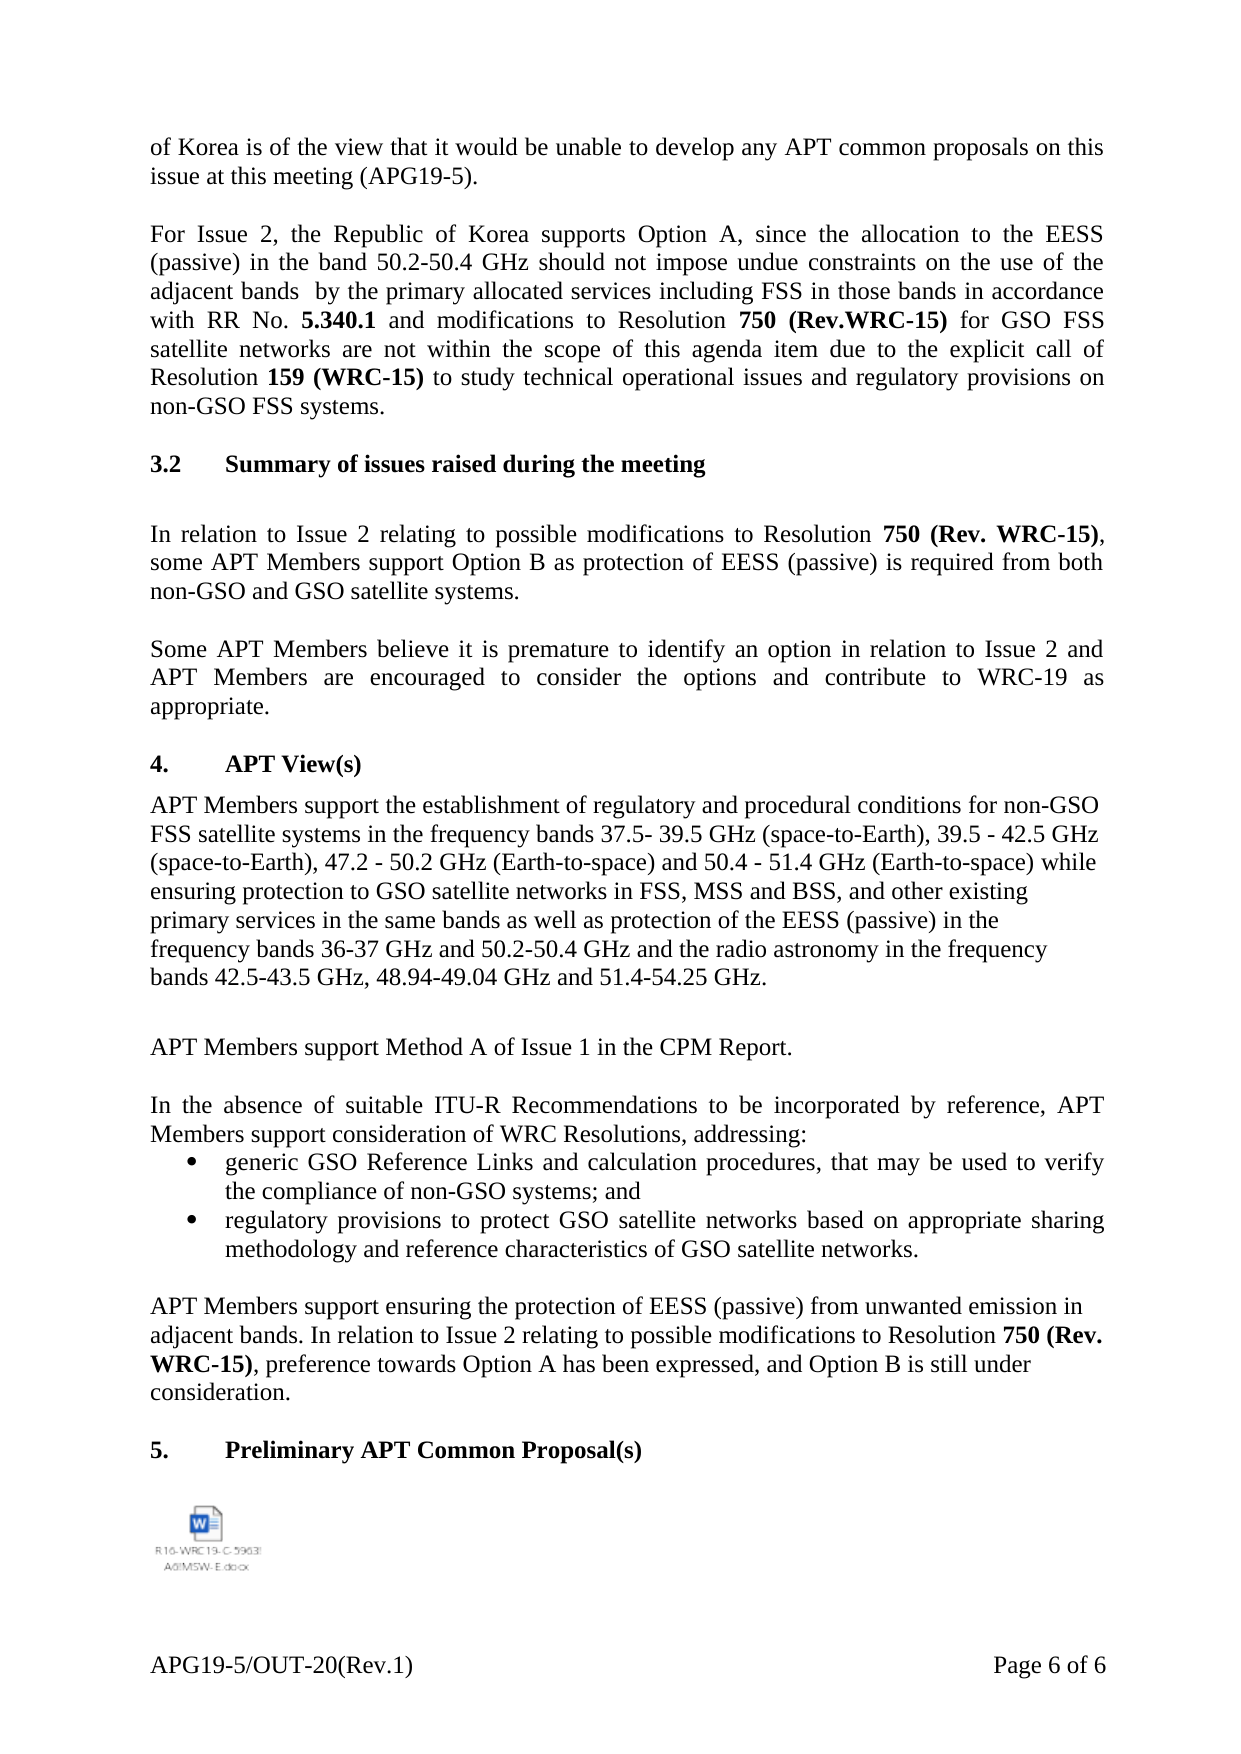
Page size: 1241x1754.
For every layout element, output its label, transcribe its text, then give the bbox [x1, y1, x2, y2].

list generic GSO Reference Links and calculation procedures, that may be used to verify the compliance of non-GSO systems; and [187, 1147, 1105, 1205]
text 3.2 Summary of issues raised during the meeting [150, 449, 1105, 477]
text 4. APT View(s) [150, 749, 1105, 777]
text Some APT Members believe it is premature to identify an option in relation to Issue 2 and APT Members are encouraged to consider the options and contribute to WRC-19 as appropriate. [150, 634, 1105, 720]
text For Issue 2, the Republic of Korea supports Option A, since the allocation to the EESS (passive) in the band 50.2-50.4 GHz should not impose undue constraints on the use of the adjacent bands by the primary allocated services including FSS in those bands in accordance with RR No. 5.340.1 and modifications to Resolution 750 (Rev.WRC-15) for GSO FSS satellite networks are not within the scope of this agenda item due to the explicit call of Resolution 159 (WRC-15) to study technical operational issues and regulatory provisions on non-GSO FSS systems. [150, 219, 1105, 420]
list regulatory provisions to protect GSO satellite networks based on appropriate sharing methodology and reference characteristics of GSO satellite networks. [187, 1205, 1105, 1262]
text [150, 132, 1105, 190]
text APT Members support Method A of Issue 1 in the CPM Report. [150, 1032, 1105, 1061]
text APT Members support the establishment of regulatory and procedural conditions for non-GSO FSS satellite systems in the frequency bands 37.5- 39.5 GHz (space-to-Earth), 39.5 - 42.5 GHz (space-to-Earth), 47.2 - 50.2 GHz (Earth-to-space) and 50.4 - 51.4 GHz (Earth-to-space) while ensuring protection to GSO satellite networks in FSS, MSS and BSS, and other existing primary services in the same bands as well as protection of the EESS (passive) in the frequency bands 36-37 GHz and 50.2-50.4 GHz and the radio astronomy in the frequency bands 42.5-43.5 GHz, 48.94-49.04 GHz and 51.4-54.25 GHz. [150, 790, 1105, 991]
text 5. Preliminary APT Common Proposal(s) [150, 1435, 1105, 1464]
text APT Members support ensuring the protection of EESS (passive) from unwanted emission in adjacent bands. In relation to Issue 2 relating to possible modifications to Resolution 750 (Rev. WRC-15), preference towards Option A has been expressed, and Option B is still under consideration. [150, 1291, 1105, 1406]
text In the absence of suitable ITU-R Recommendations to be incorporated by reference, APT Members support consideration of WRC Resolutions, addressing: [150, 1090, 1105, 1147]
text In relation to Issue 2 relating to possible modifications to Resolution 750 (Rev. WRC-15), some APT Members support Option B as protection of EESS (passive) is required from both non-GSO and GSO satellite systems. [150, 519, 1105, 605]
